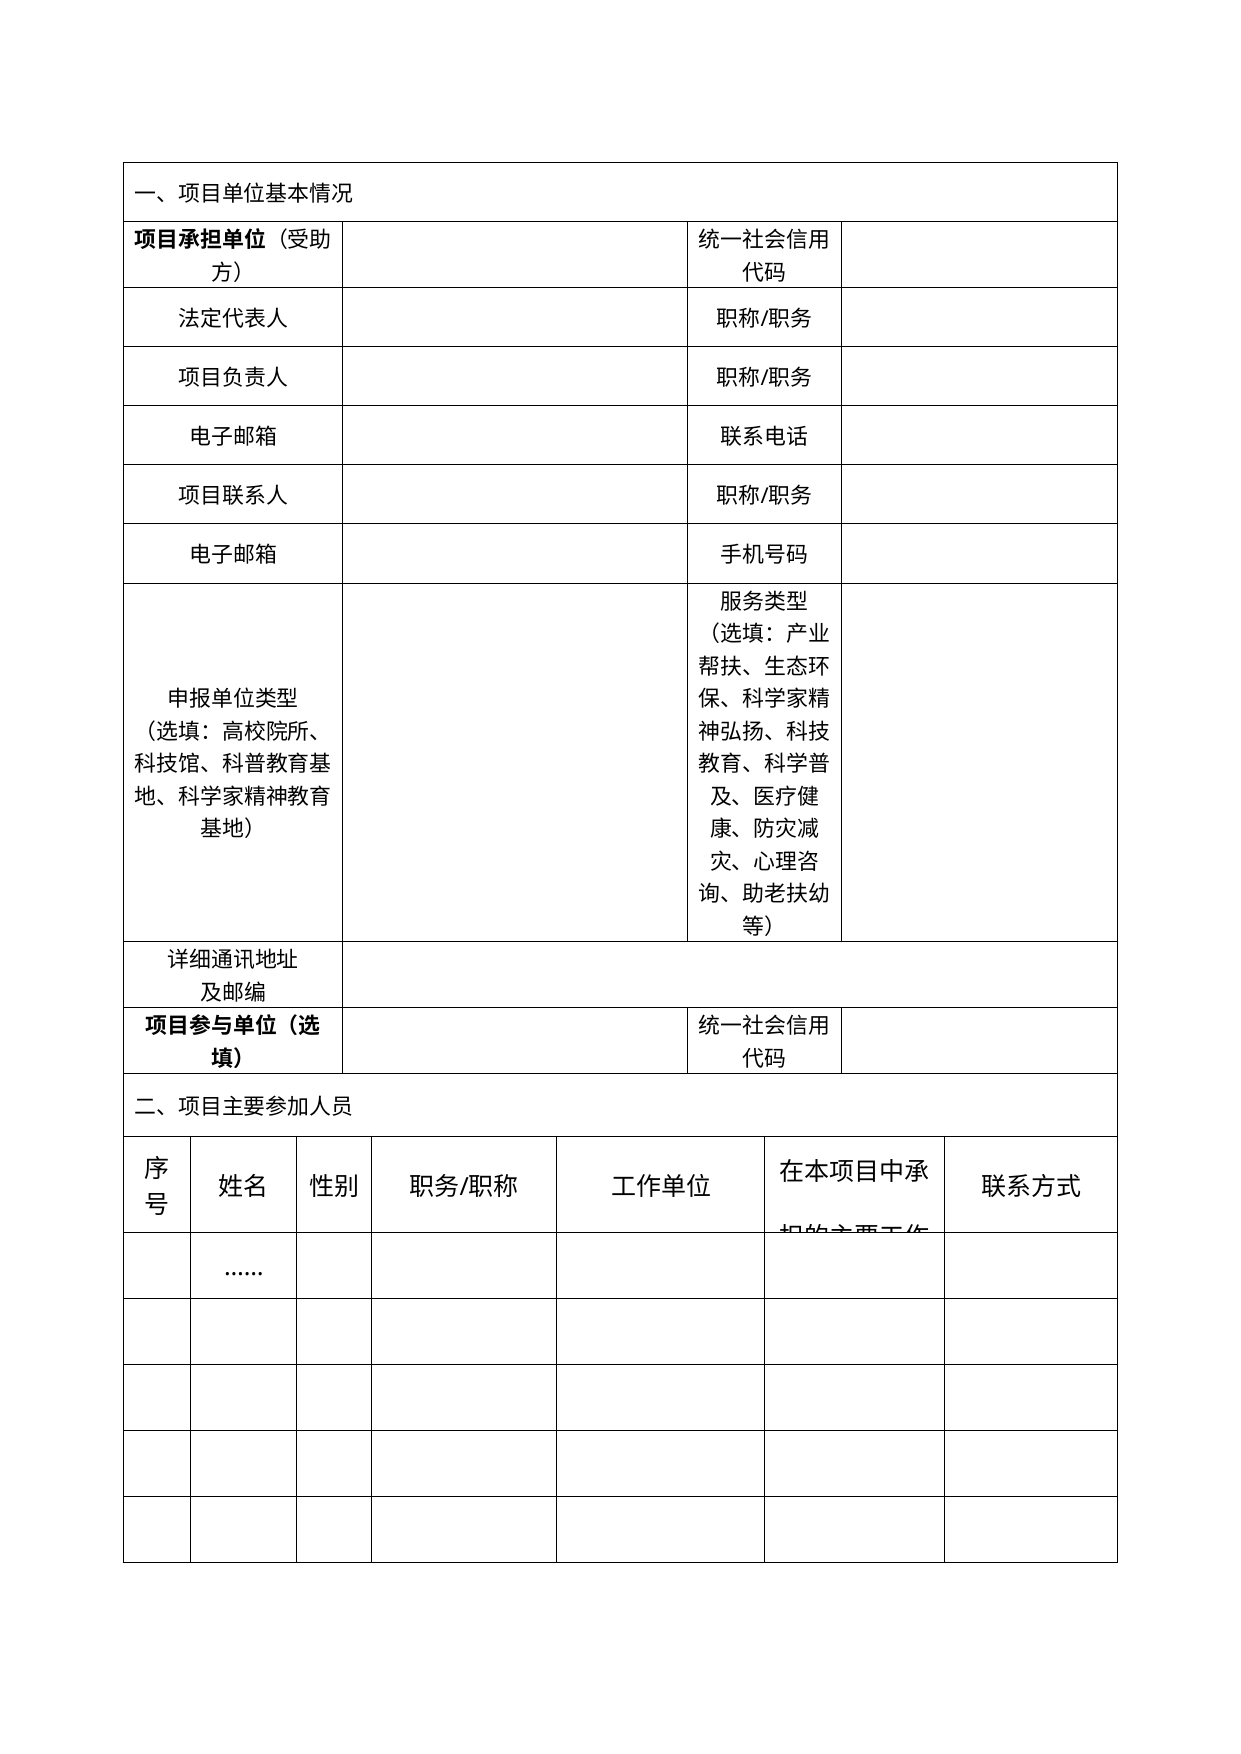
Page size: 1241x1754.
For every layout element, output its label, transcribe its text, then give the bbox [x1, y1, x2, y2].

table_cell [842, 288, 1117, 346]
table_cell [191, 1365, 296, 1430]
table_cell [557, 1365, 764, 1430]
table_cell [765, 1299, 944, 1364]
table_cell [124, 1431, 190, 1496]
table_cell 职务/职称 [372, 1137, 556, 1232]
table_cell [297, 1497, 371, 1562]
table_cell [191, 1431, 296, 1496]
table_header 一、项目单位基本情况 [124, 163, 1117, 221]
table_cell [557, 1233, 764, 1298]
table_cell [124, 1497, 190, 1562]
table_cell [842, 524, 1117, 582]
table_cell [343, 465, 687, 523]
table_cell 二、项目主要参加人员 [124, 1074, 1117, 1136]
table_cell 项目负责人 [124, 347, 342, 405]
table_cell [124, 1233, 190, 1298]
table_cell [842, 222, 1117, 287]
table_cell [372, 1431, 556, 1496]
table_cell [842, 406, 1117, 464]
table_cell [343, 347, 687, 405]
table_cell [842, 1008, 1117, 1073]
table_cell [557, 1497, 764, 1562]
table_cell [191, 1497, 296, 1562]
table_cell [343, 1008, 687, 1073]
table_cell 统一社会信用代码 [688, 1008, 841, 1073]
table_cell 项目联系人 [124, 465, 342, 523]
table_cell 在本项目中承担的主要工作 [765, 1137, 944, 1232]
table_cell …… [191, 1233, 296, 1298]
table_cell [945, 1365, 1117, 1430]
table_cell 电子邮箱 [124, 406, 342, 464]
table_cell 工作单位 [557, 1137, 764, 1232]
table_cell [372, 1233, 556, 1298]
table_cell [765, 1233, 944, 1298]
table_cell [842, 465, 1117, 523]
table_cell 法定代表人 [124, 288, 342, 346]
table_cell [297, 1233, 371, 1298]
table_cell [372, 1299, 556, 1364]
table_cell 性别 [297, 1137, 371, 1232]
table_cell [343, 288, 687, 346]
table_cell 手机号码 [688, 524, 841, 582]
table_cell [765, 1431, 944, 1496]
table_cell [945, 1233, 1117, 1298]
table_cell 统一社会信用代码 [688, 222, 841, 287]
table_cell [945, 1497, 1117, 1562]
table_cell [945, 1431, 1117, 1496]
table_cell 项目承担单位（受助方） [124, 222, 342, 287]
table_cell [297, 1299, 371, 1364]
table_cell [297, 1431, 371, 1496]
table_cell 职称/职务 [688, 347, 841, 405]
table_cell [124, 1365, 190, 1430]
table_cell [343, 942, 1117, 1007]
table_cell [557, 1299, 764, 1364]
table_cell [945, 1299, 1117, 1364]
table_cell 姓名 [191, 1137, 296, 1232]
table_cell [343, 222, 687, 287]
table_cell [842, 347, 1117, 405]
table_cell 电子邮箱 [124, 524, 342, 582]
table_cell [191, 1299, 296, 1364]
table_cell 联系方式 [945, 1137, 1117, 1232]
table_cell 项目参与单位（选填） [124, 1008, 342, 1073]
table_cell [297, 1365, 371, 1430]
table_cell 服务类型 （选填：产业帮扶、生态环保、科学家精神弘扬、科技教育、科学普及、医疗健康、防灾减灾、心理咨询、助老扶幼等） [688, 584, 841, 941]
table_cell [372, 1497, 556, 1562]
table_cell [557, 1431, 764, 1496]
table_cell [343, 406, 687, 464]
table_cell 职称/职务 [688, 465, 841, 523]
table_cell 详细通讯地址 及邮编 [124, 942, 342, 1007]
table_cell [372, 1365, 556, 1430]
table_cell 职称/职务 [688, 288, 841, 346]
table_cell [765, 1497, 944, 1562]
table_cell [842, 584, 1117, 941]
table_cell [765, 1365, 944, 1430]
table_cell 联系电话 [688, 406, 841, 464]
table_cell [343, 584, 687, 941]
table_cell 序号 [124, 1137, 190, 1232]
table_cell [124, 1299, 190, 1364]
table_cell 申报单位类型 （选填：高校院所、科技馆、科普教育基地、科学家精神教育基地） [124, 584, 342, 941]
table_cell [343, 524, 687, 582]
